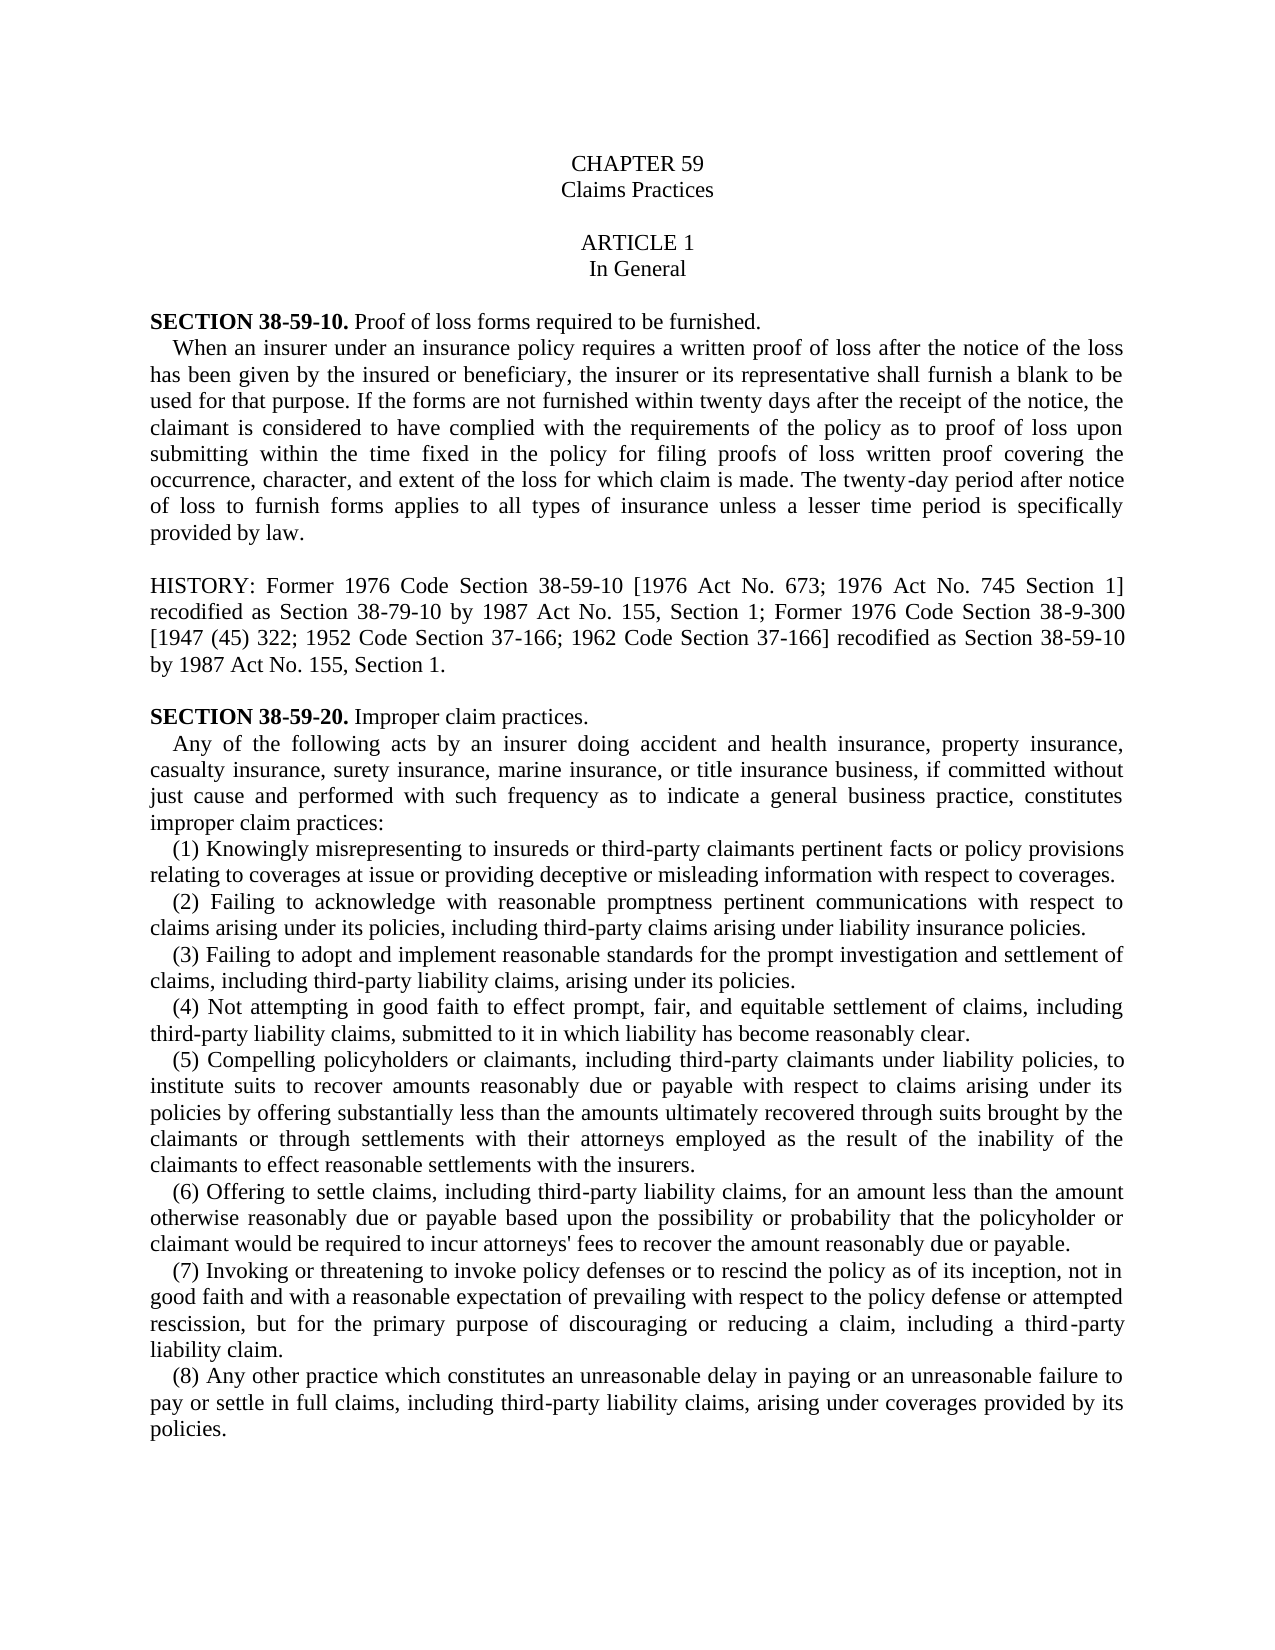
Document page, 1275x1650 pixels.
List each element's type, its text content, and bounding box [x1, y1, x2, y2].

text (5) Compelling policyholders or claimants, including third-party claimants under liability policies, to institute suits to recover amounts reasonably due or payable with respect to claims arising under its policies by offering substantially less than the amounts ultimately recovered through suits brought by the claimants or through settlements with their attorneys employed as the result of the inability of the claimants to effect reasonable settlements with the insurers. [150, 1046, 1125, 1178]
text HISTORY: Former 1976 Code Section 38-59-10 [1976 Act No. 673; 1976 Act No. 745 Section 1] recodified as Section 38-79-10 by 1987 Act No. 155, Section 1; Former 1976 Code Section 38-9-300 [1947 (45) 322; 1952 Code Section 37-166; 1962 Code Section 37-166] recodified as Section 38-59-10 by 1987 Act No. 155, Section 1. [150, 572, 1125, 677]
text When an insurer under an insurance policy requires a written proof of loss after the notice of the loss has been given by the insured or beneficiary, the insurer or its representative shall furnish a blank to be used for that purpose. If the forms are not furnished within twenty days after the receipt of the notice, the claimant is considered to have complied with the requirements of the policy as to proof of loss upon submitting within the time fixed in the policy for filing proofs of loss written proof covering the occurrence, character, and extent of the loss for which claim is made. The twenty-day period after notice of loss to furnish forms applies to all types of insurance unless a lesser time period is specifically provided by law. [150, 334, 1125, 545]
text CHAPTER 59 [150, 150, 1125, 176]
text (4) Not attempting in good faith to effect prompt, fair, and equitable settlement of claims, including third-party liability claims, submitted to it in which liability has become reasonably clear. [150, 993, 1125, 1046]
text (3) Failing to adopt and implement reasonable standards for the prompt investigation and settlement of claims, including third-party liability claims, arising under its policies. [150, 941, 1125, 993]
text (1) Knowingly misrepresenting to insureds or third-party claimants pertinent facts or policy provisions relating to coverages at issue or providing deceptive or misleading information with respect to coverages. [150, 835, 1125, 888]
text In General [150, 255, 1125, 282]
text Claims Practices [150, 176, 1125, 203]
text ARTICLE 1 [150, 229, 1125, 255]
text SECTION 38-59-20. Improper claim practices. [150, 703, 1125, 730]
text SECTION 38-59-10. Proof of loss forms required to be furnished. [150, 308, 1125, 334]
text (2) Failing to acknowledge with reasonable promptness pertinent communications with respect to claims arising under its policies, including third-party claims arising under liability insurance policies. [150, 888, 1125, 941]
text Any of the following acts by an insurer doing accident and health insurance, property insurance, casualty insurance, surety insurance, marine insurance, or title insurance business, if committed without just cause and performed with such frequency as to indicate a general business practice, constitutes improper claim practices: [150, 730, 1125, 835]
text (6) Offering to settle claims, including third-party liability claims, for an amount less than the amount otherwise reasonably due or payable based upon the possibility or probability that the policyholder or claimant would be required to incur attorneys' fees to recover the amount reasonably due or payable. [150, 1178, 1125, 1257]
text (8) Any other practice which constitutes an unreasonable delay in paying or an unreasonable failure to pay or settle in full claims, including third-party liability claims, arising under coverages provided by its policies. [150, 1362, 1125, 1441]
text (7) Invoking or threatening to invoke policy defenses or to rescind the policy as of its inception, not in good faith and with a reasonable expectation of prevailing with respect to the policy defense or attempted rescission, but for the primary purpose of discouraging or reducing a claim, including a third-party liability claim. [150, 1257, 1125, 1362]
